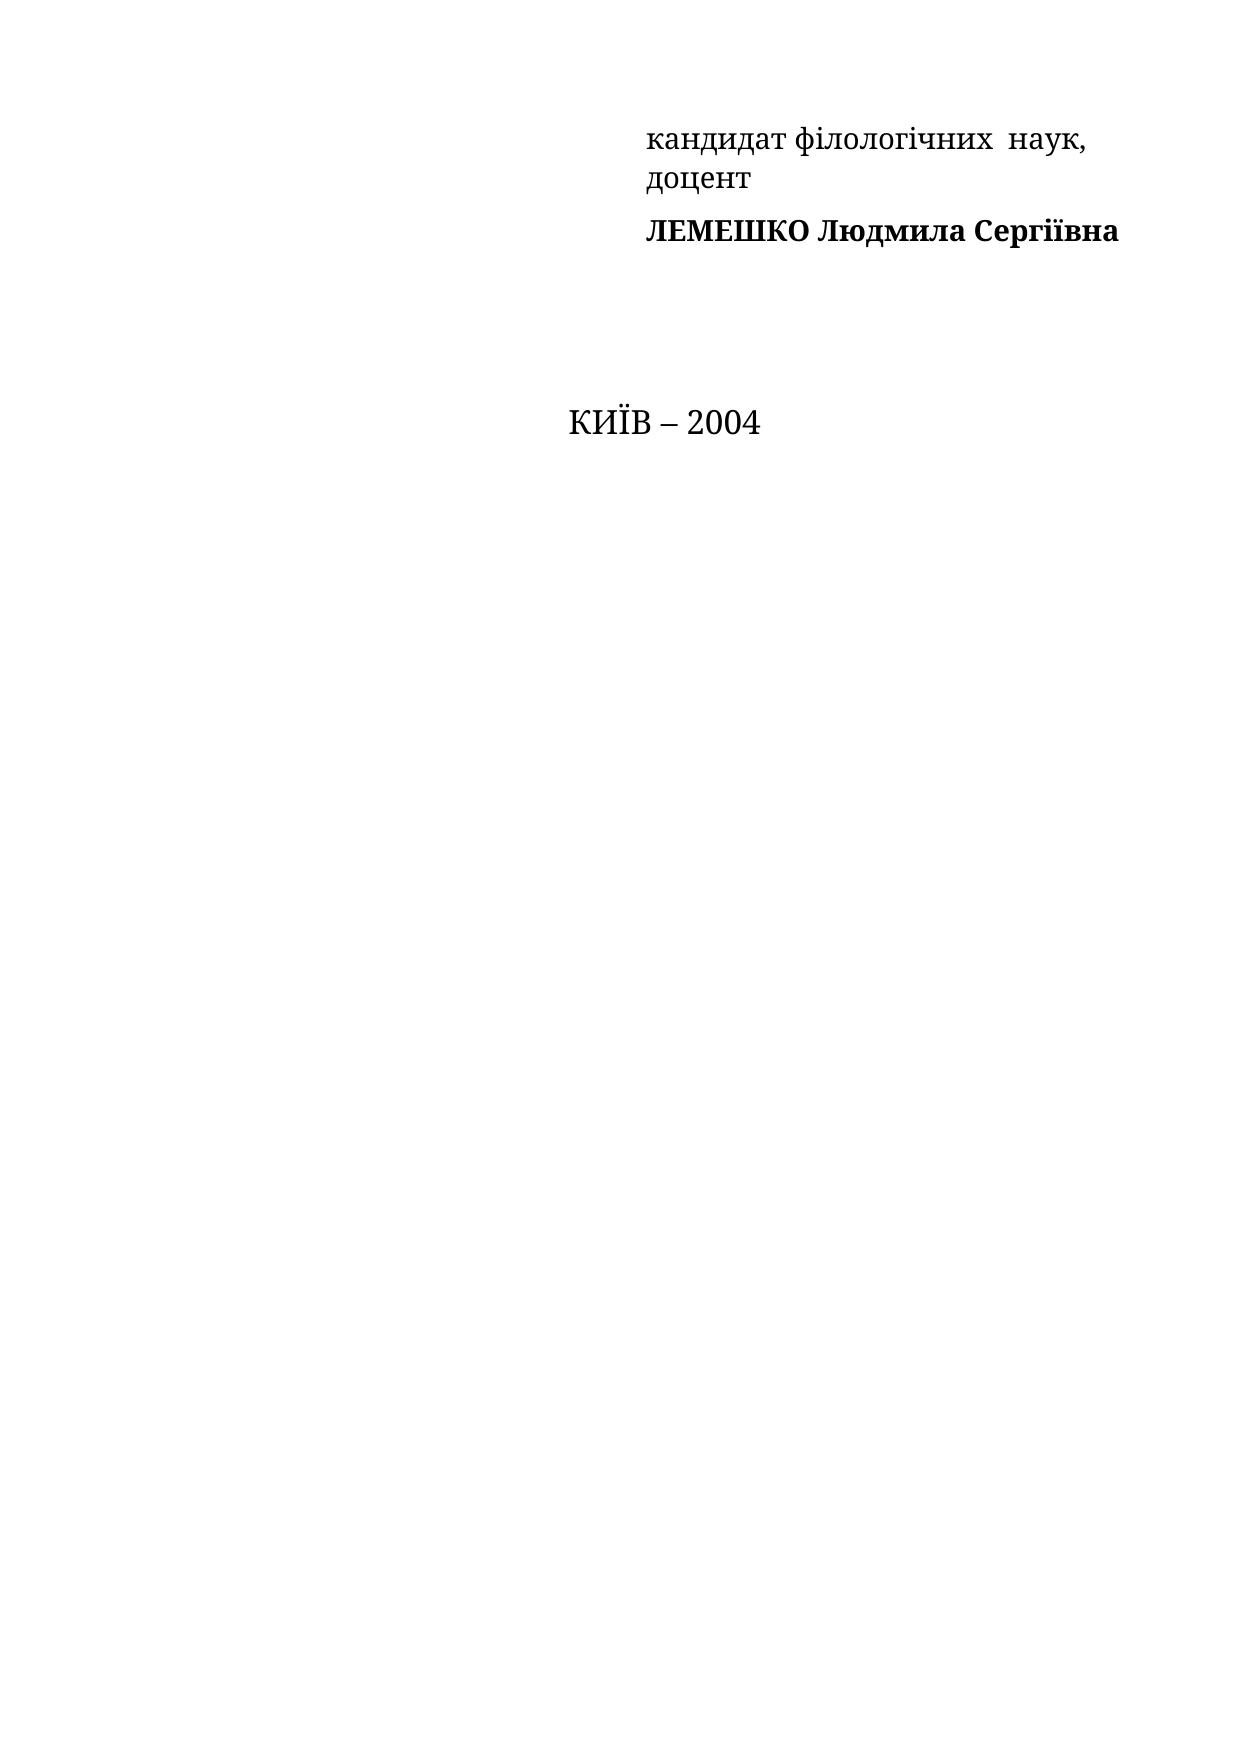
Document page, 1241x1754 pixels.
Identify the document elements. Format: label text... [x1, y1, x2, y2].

text ЛЕМЕШКО Людмила Сергіївна [646, 210, 1152, 250]
title Київ – 2004З М І С Т [177, 398, 1152, 444]
text кандидат філологічних наук, доцент [646, 118, 1152, 197]
